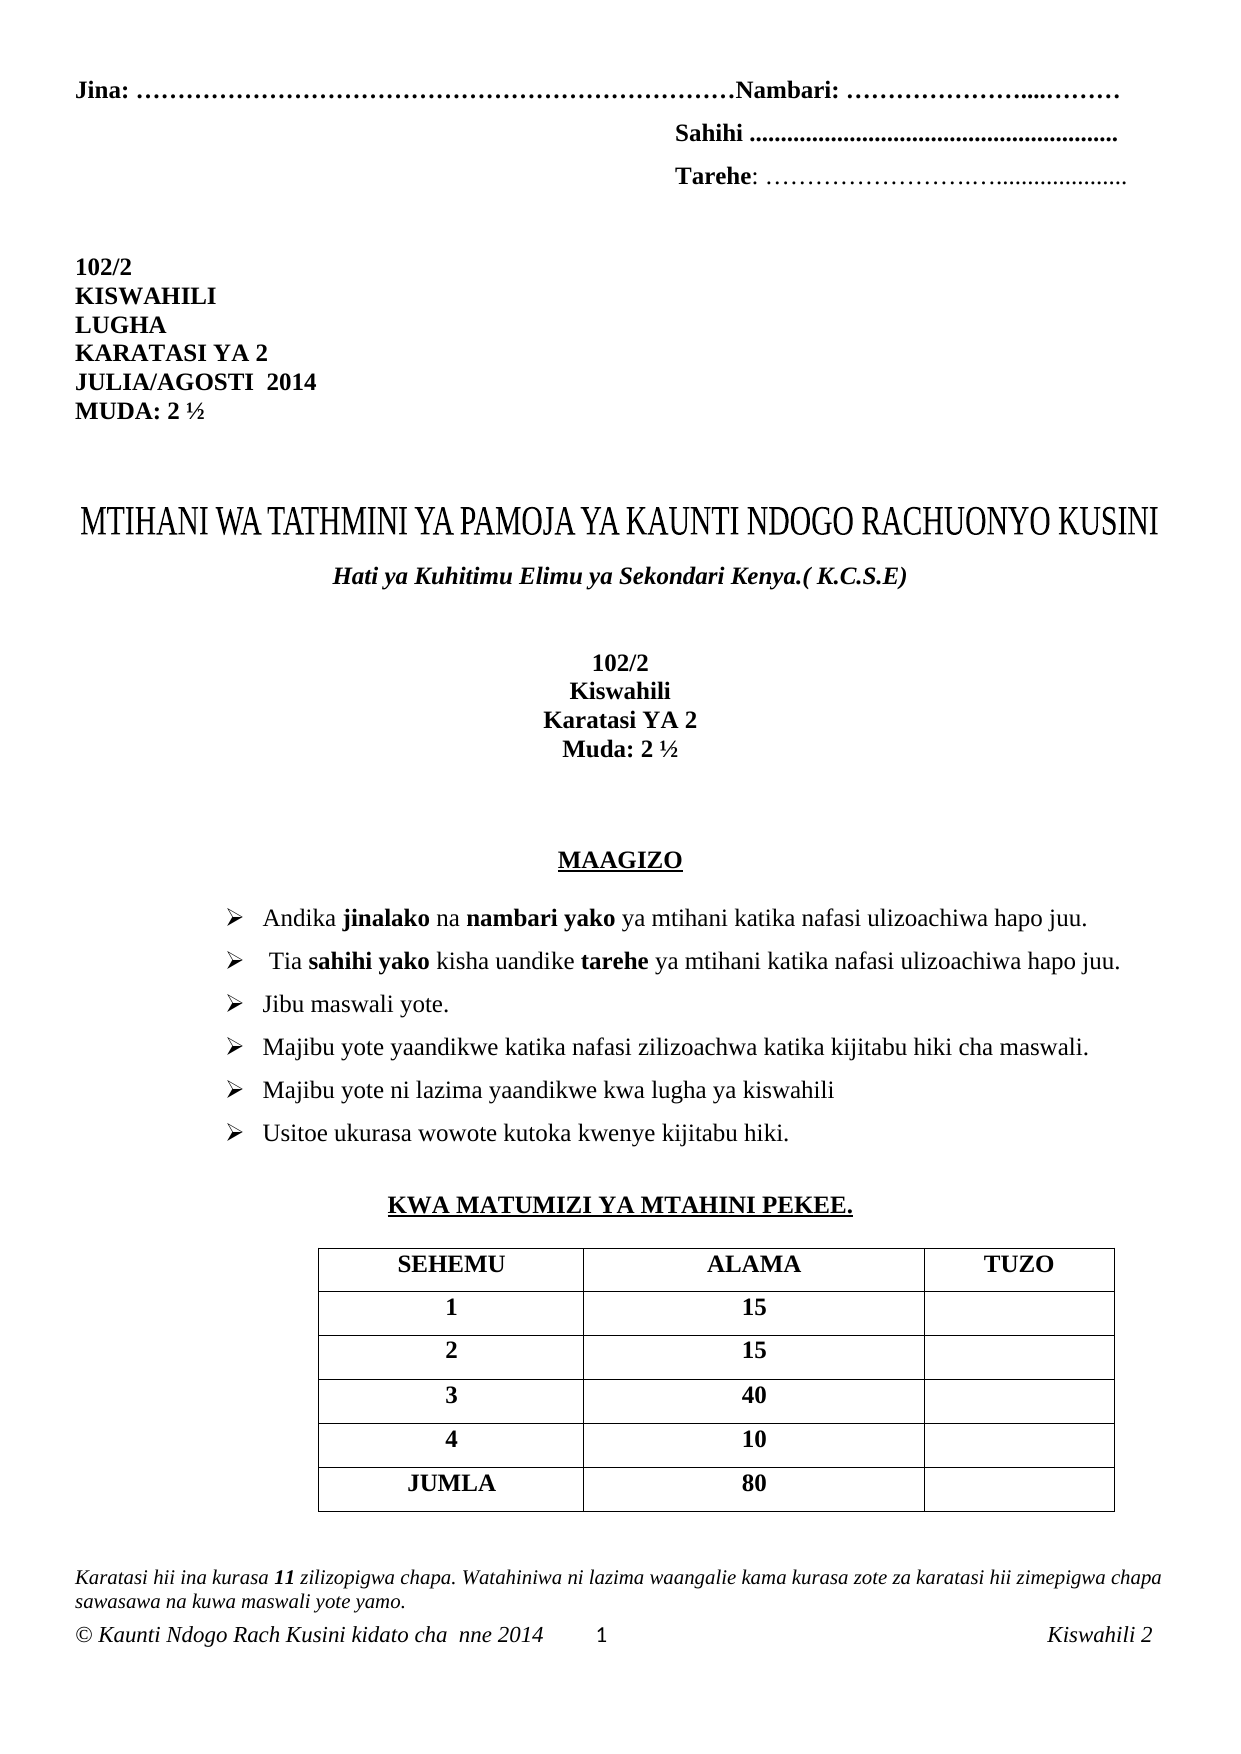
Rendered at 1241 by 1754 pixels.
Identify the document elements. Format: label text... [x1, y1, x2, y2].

table_cell 15 [584, 1336, 924, 1379]
text KWA MATUMIZI YA MTAHINI PEKEE. [75, 1190, 1165, 1219]
table_cell [925, 1380, 1114, 1423]
list Majibu yote ni lazima yaandikwe kwa lugha ya kiswahili [225, 1075, 1165, 1104]
text Hati ya Kuhitimu Elimu ya Sekondari Kenya.( K.C.S.E) [75, 504, 1165, 590]
table_cell 15 [584, 1292, 924, 1334]
table_cell [925, 1292, 1114, 1334]
text MAAGIZO [75, 845, 1165, 874]
table_cell 10 [584, 1424, 924, 1467]
text JULIA/AGOSTI 2014 [75, 367, 1165, 396]
table_cell 1 [319, 1292, 583, 1334]
text Tarehe: …………………….…..................... [600, 161, 1165, 190]
table_header ALAMA [584, 1249, 924, 1291]
text Muda: 2 ½ [75, 734, 1165, 763]
list Andika jinalako na nambari yako ya mtihani katika nafasi ulizoachiwa hapo juu. [225, 903, 1165, 931]
table_cell [925, 1336, 1114, 1379]
text Karatasi hii ina kurasa 11 zilizopigwa chapa. Watahiniwa ni lazima waangalie kama kurasa zote za karatasi hii zimepigwa chapa sawasawa na kuwa maswali yote yamo. [75, 1565, 1165, 1613]
text Sahihi ........................................................... [600, 118, 1165, 147]
list Majibu yote yaandikwe katika nafasi zilizoachwa katika kijitabu hiki cha maswali. [225, 1032, 1165, 1061]
table_cell 3 [319, 1380, 583, 1423]
text KISWAHILI [75, 281, 1165, 310]
text Jina: ………………………………………………………………Nambari: …………………....……… [75, 75, 1165, 104]
text KARATASI YA 2 [75, 338, 1165, 367]
list Jibu maswali yote. [225, 989, 1165, 1018]
text Karatasi YA 2 [75, 705, 1165, 734]
table_cell JUMLA [319, 1468, 583, 1511]
table_cell 80 [584, 1468, 924, 1511]
text Kiswahili [75, 676, 1165, 705]
table_cell 4 [319, 1424, 583, 1467]
table_cell 40 [584, 1380, 924, 1423]
table_cell [925, 1468, 1114, 1511]
list Tia sahihi yako kisha uandike tarehe ya mtihani katika nafasi ulizoachiwa hapo juu. [225, 946, 1165, 974]
text 102/2 [75, 252, 1165, 281]
table_header SEHEMU [319, 1249, 583, 1291]
table_cell 2 [319, 1336, 583, 1379]
text LUGHA [75, 310, 1165, 338]
table_cell [925, 1424, 1114, 1467]
text MUDA: 2 ½ [75, 396, 1165, 425]
text 102/2 [75, 648, 1165, 676]
table_header TUZO [925, 1249, 1114, 1291]
list Usitoe ukurasa wowote kutoka kwenye kijitabu hiki. [225, 1118, 1165, 1147]
